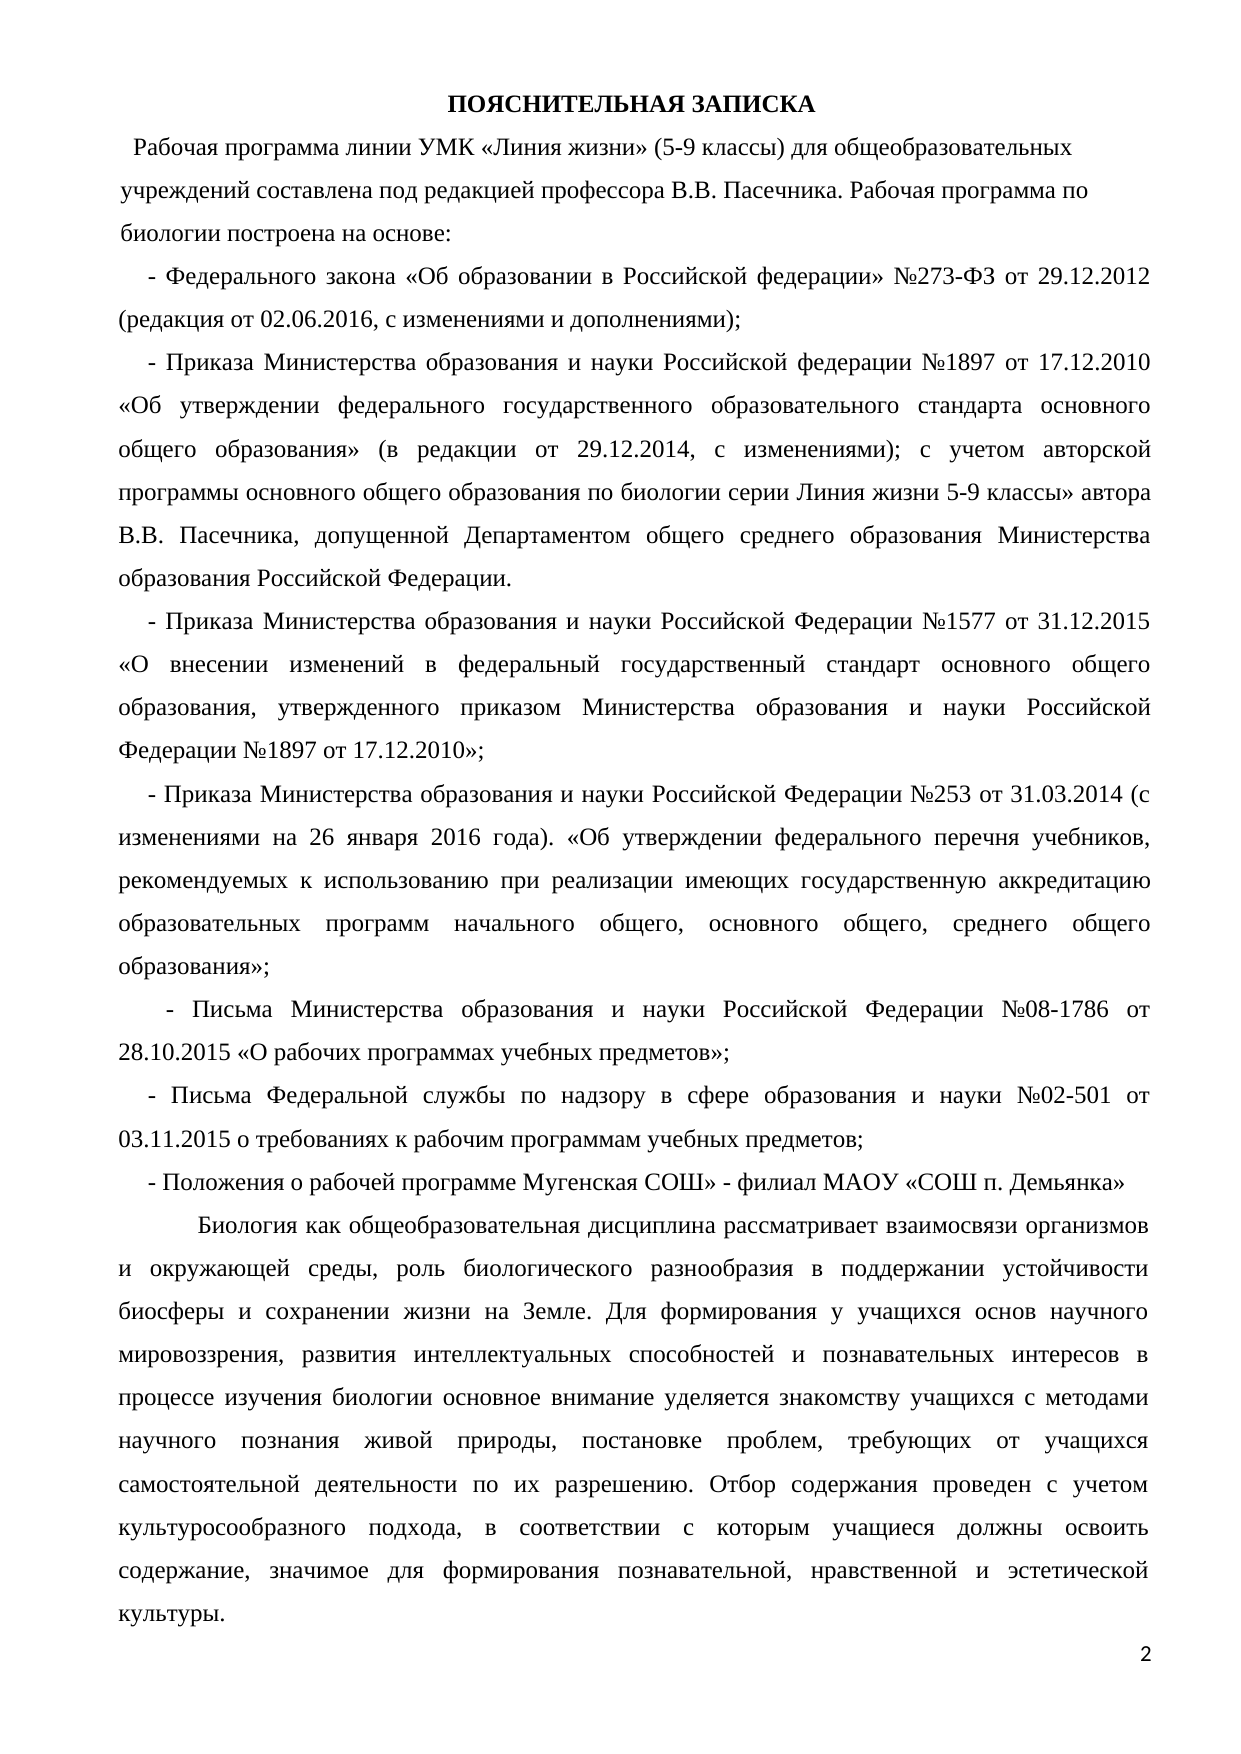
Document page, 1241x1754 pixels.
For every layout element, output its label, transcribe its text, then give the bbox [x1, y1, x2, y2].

text Биология как общеобразовательная дисциплина рассматривает взаимосвязи организмов и окружающей среды, роль биологического разнообразия в поддержании устойчивости биосферы и сохранении жизни на Земле. Для формирования у учащихся основ научного мировоззрения, развития интеллектуальных способностей и познавательных интересов в процессе изучения биологии основное внимание уделяется знакомству учащихся с методами научного познания живой природы, постановке проблем, требующих от учащихся самостоятельной деятельности по их разрешению. Отбор содержания проведен с учетом культуросообразного подхода, в соответствии с которым учащиеся должны освоить содержание, значимое для формирования познавательной, нравственной и эстетической культуры. [118, 1210, 1149, 1627]
text - Положения о рабочей программе Мугенская СОШ» - филиал МАОУ «СОШ п. Демьянка» [118, 1167, 1152, 1196]
text - Письма Федеральной службы по надзору в сфере образования и науки №02-501 от 03.11.2015 о требованиях к рабочим программам учебных предметов; [118, 1081, 1152, 1152]
text - Письма Министерства образования и науки Российской Федерации №08-1786 от 28.10.2015 «О рабочих программах учебных предметов»; [118, 994, 1152, 1066]
text - Приказа Министерства образования и науки Российской Федерации №253 от 31.03.2014 (с изменениями на 26 января 2016 года). «Об утверждении федерального перечня учебников, рекомендуемых к использованию при реализации имеющих государственную аккредитацию образовательных программ начального общего, основного общего, среднего общего образования»; [118, 779, 1152, 980]
text - Приказа Министерства образования и науки Российской федерации №1897 от 17.12.2010 «Об утверждении федерального государственного образовательного стандарта основного общего образования» (в редакции от 29.12.2014, с изменениями); с учетом авторской программы основного общего образования по биологии серии Линия жизни 5-9 классы» автора В.В. Пасечника, допущенной Департаментом общего среднего образования Министерства образования Российской Федерации. [118, 347, 1152, 592]
text Рабочая программа линии УМК «Линия жизни» (5-9 классы) для общеобразовательных учреждений составлена под редакцией профессора В.В. Пасечника. Рабочая программа по биологии построена на основе: [120, 132, 1149, 247]
text - Федерального закона «Об образовании в Российской федерации» №273-ФЗ от 29.12.2012 (редакция от 02.06.2016, с изменениями и дополнениями); [118, 261, 1152, 333]
text - Приказа Министерства образования и науки Российской Федерации №1577 от 31.12.2015 «О внесении изменений в федеральный государственный стандарт основного общего образования, утвержденного приказом Министерства образования и науки Российской Федерации №1897 от 17.12.2010»; [118, 606, 1152, 764]
text ПОЯСНИТЕЛЬНАЯ ЗАПИСКА [447, 89, 1152, 117]
